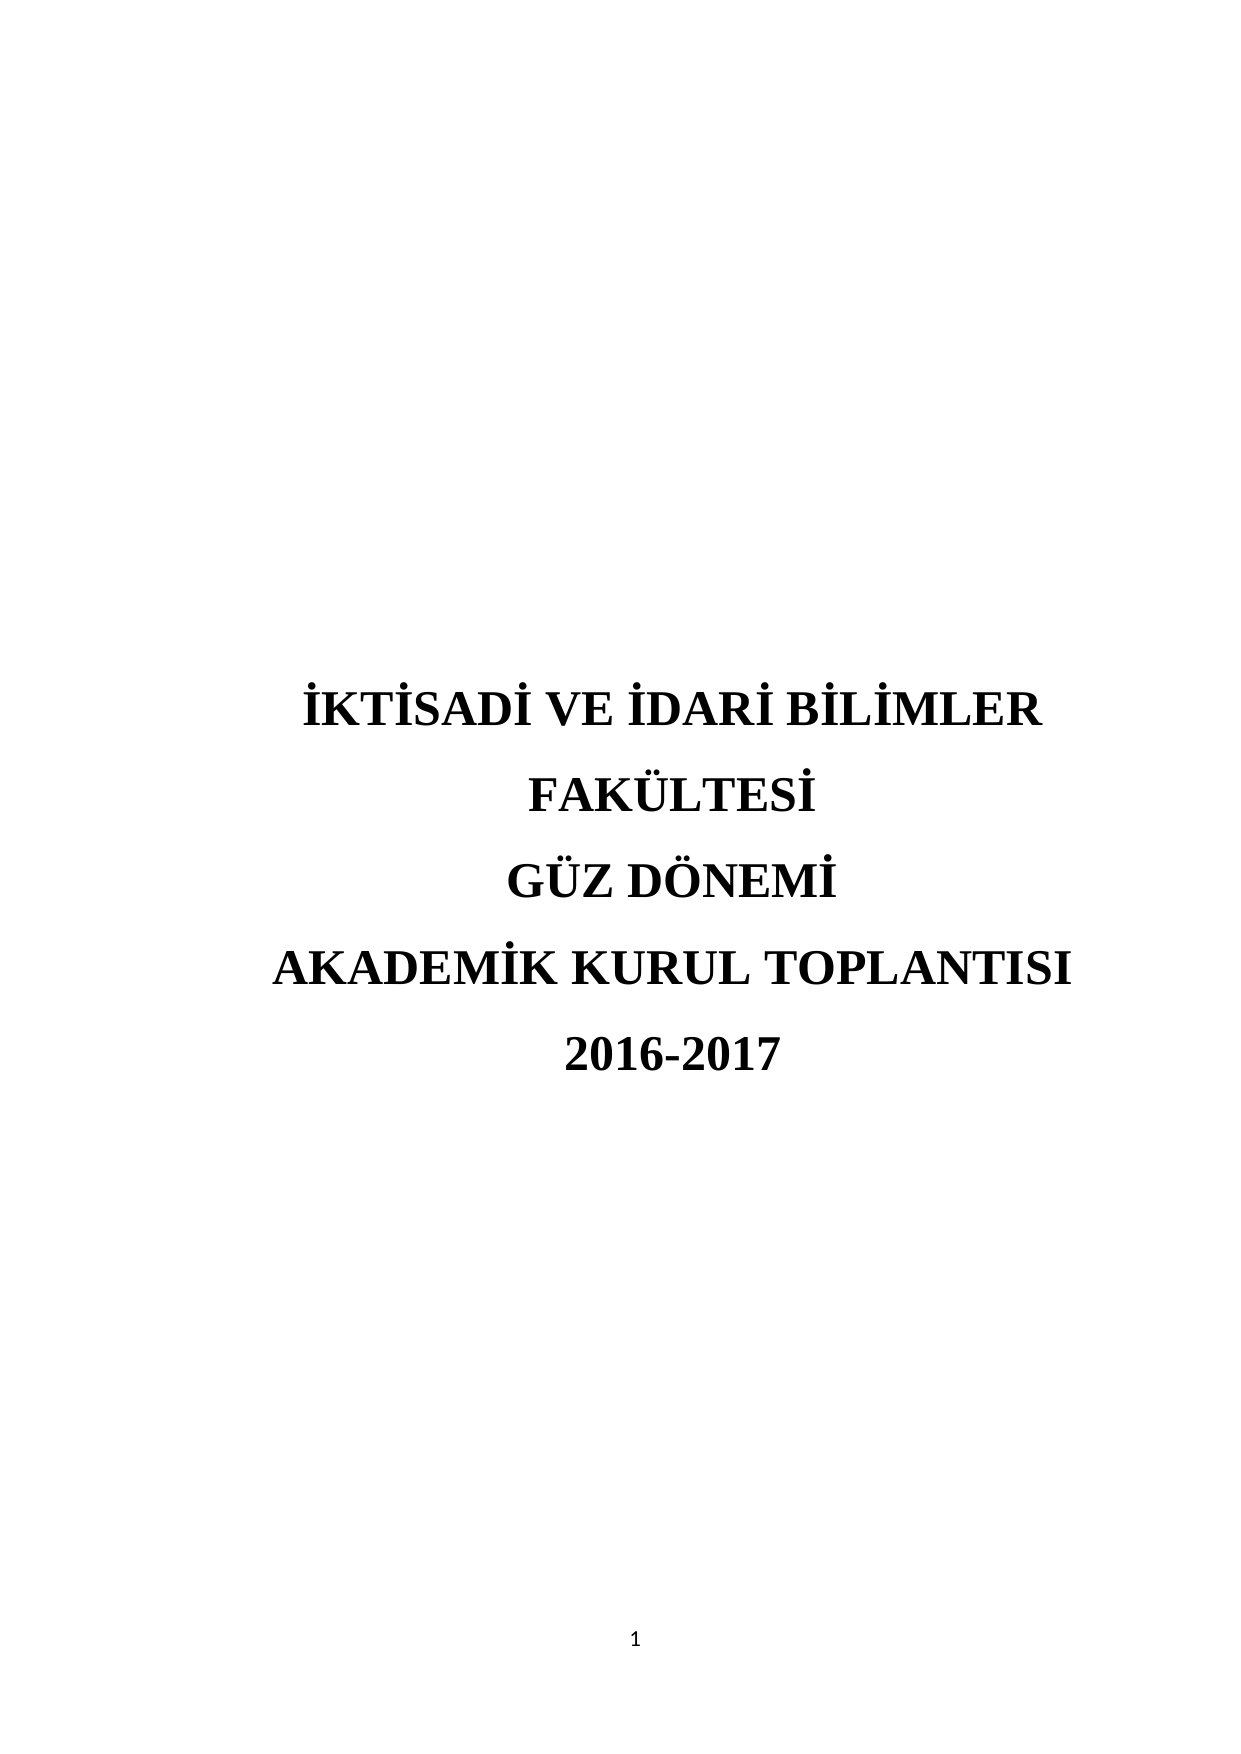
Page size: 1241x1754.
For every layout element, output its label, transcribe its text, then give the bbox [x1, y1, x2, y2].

list GÜZ DÖNEMİ [223, 851, 1122, 909]
list AKADEMİK KURUL TOPLANTISI [223, 937, 1122, 995]
list 2016-2017 [223, 1024, 1122, 1081]
list İKTİSADİ VE İDARİ BİLİMLER FAKÜLTESİ [223, 679, 1122, 822]
